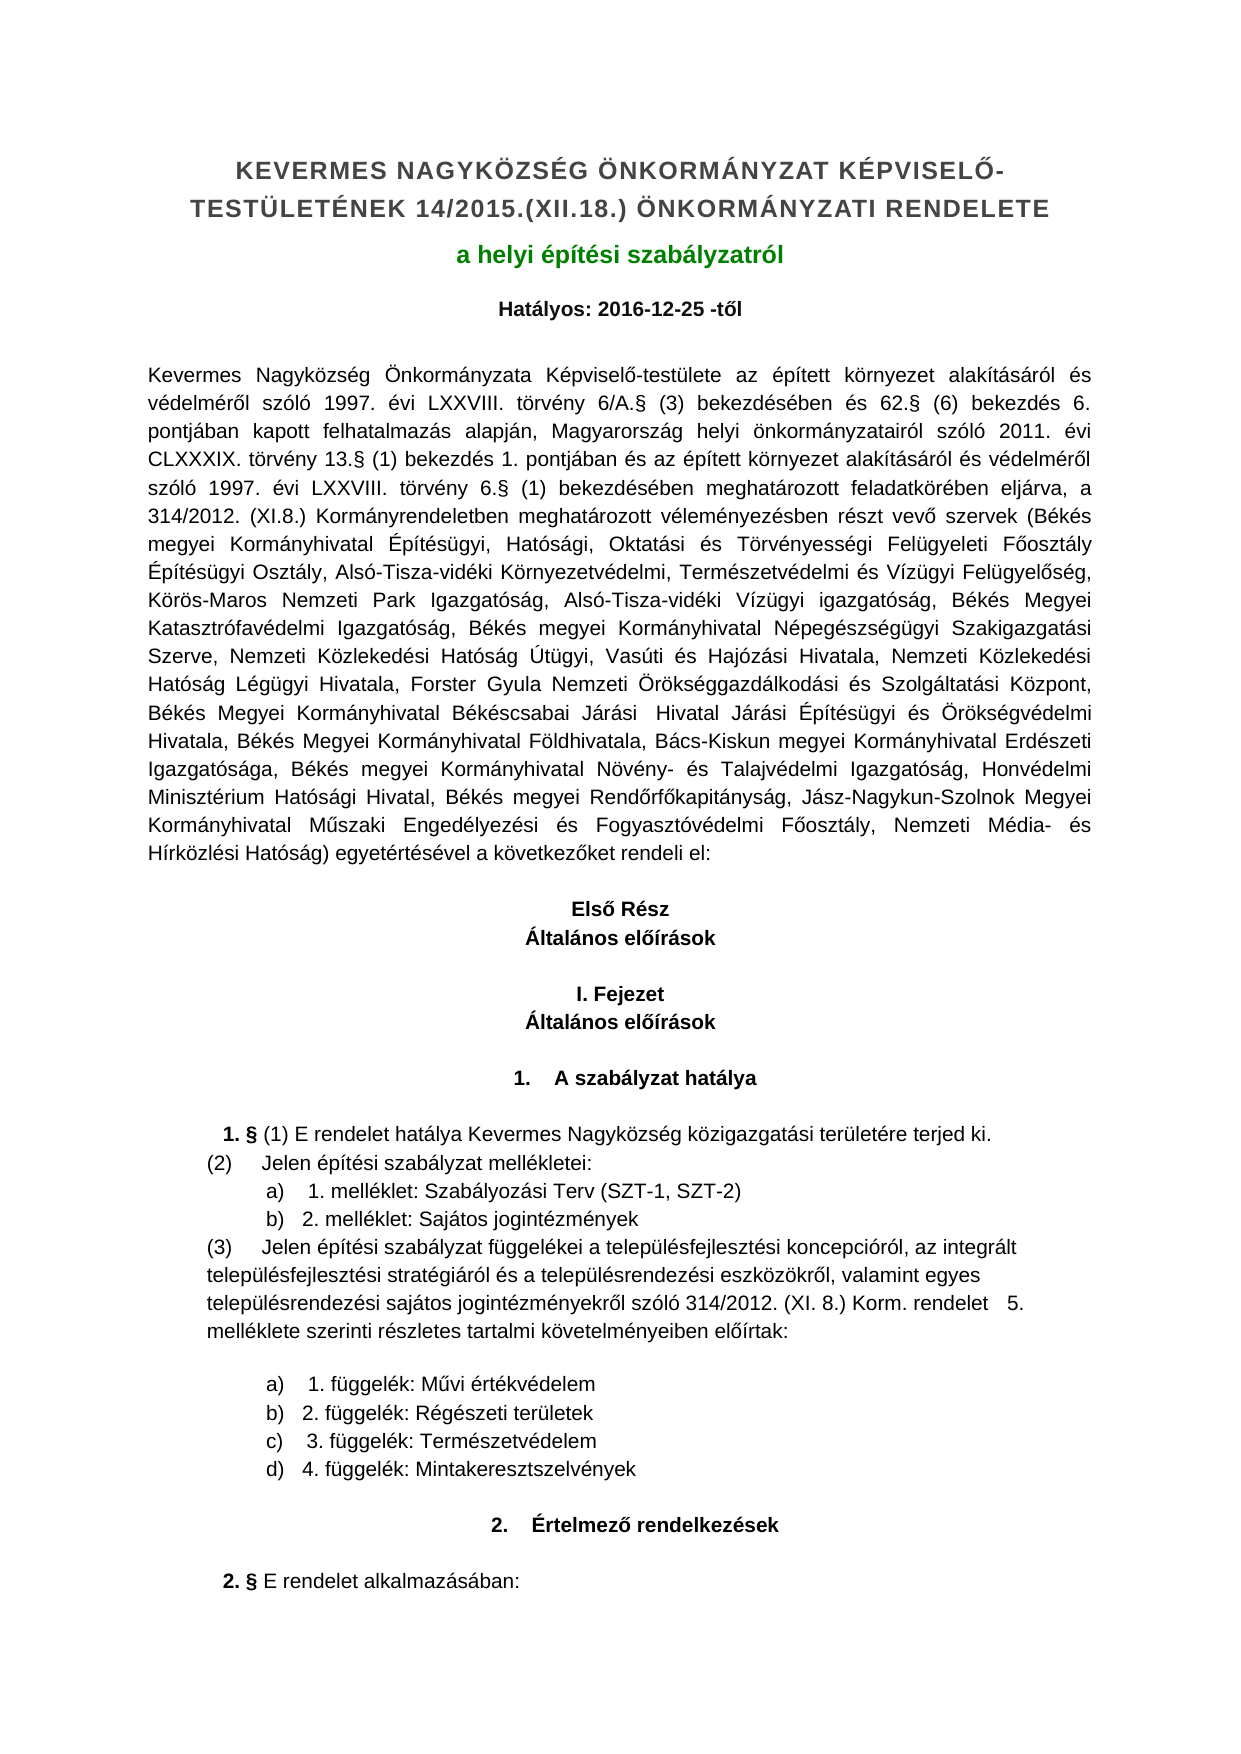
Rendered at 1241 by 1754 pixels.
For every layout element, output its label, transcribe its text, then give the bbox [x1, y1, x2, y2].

text 2. Értelmező rendelkezések [177, 1509, 1093, 1537]
text a) 1. függelék: Művi értékvédelem [266, 1368, 1093, 1396]
text 1. § (1) E rendelet hatálya Kevermes Nagyközség közigazgatási területére terjed ki. [223, 1118, 1093, 1146]
text KEVERMES NAGYKÖZSÉG ÖNKORMÁNYZAT KÉPVISELŐ-TESTÜLETÉNEK 14/2015.(XII.18.) ÖNKORMÁNYZATI RENDELETE [148, 148, 1093, 223]
text b) 2. melléklet: Sajátos jogintézmények [266, 1202, 1093, 1231]
text a) 1. melléklet: Szabályozási Terv (SZT-1, SZT-2) [266, 1174, 1093, 1202]
text c) 3. függelék: Természetvédelem [266, 1424, 1093, 1452]
text Hatályos: 2016-12-25 -től [148, 268, 1093, 321]
text 2. § E rendelet alkalmazásában: [223, 1565, 1093, 1593]
text I. Fejezet [148, 977, 1093, 1006]
text d) 4. függelék: Mintakeresztszelvények [266, 1452, 1093, 1481]
text Első Rész [148, 893, 1093, 921]
text Kevermes Nagyközség Önkormányzata Képviselő-testülete az épített környezet alakításáról és védelméről szóló 1997. évi LXXVIII. törvény 6/A.§ (3) bekezdésében és 62.§ (6) bekezdés 6. pontjában kapott felhatalmazás alapján, Magyarország helyi önkormányzatairól szóló 2011. évi CLXXXIX. törvény 13.§ (1) bekezdés 1. pontjában és az épített környezet alakításáról és védelméről szóló 1997. évi LXXVIII. törvény 6.§ (1) bekezdésében meghatározott feladatkörében eljárva, a 314/2012. (XI.8.) Kormányrendeletben meghatározott véleményezésben részt vevő szervek (Békés megyei Kormányhivatal Építésügyi, Hatósági, Oktatási és Törvényességi Felügyeleti Főosztály Építésügyi Osztály, Alsó-Tisza-vidéki Környezetvédelmi, Természetvédelmi és Vízügyi Felügyelőség, Körös-Maros Nemzeti Park Igazgatóság, Alsó-Tisza-vidéki Vízügyi igazgatóság, Békés Megyei Katasztrófavédelmi Igazgatóság, Békés megyei Kormányhivatal Népegészségügyi Szakigazgatási Szerve, Nemzeti Közlekedési Hatóság Útügyi, Vasúti és Hajózási Hivatala, Nemzeti Közlekedési Hatóság Légügyi Hivatala, Forster Gyula Nemzeti Örökséggazdálkodási és Szolgáltatási Központ, Békés Megyei Kormányhivatal Békéscsabai Járási Hivatal Járási Építésügyi és Örökségvédelmi Hivatala, Békés Megyei Kormányhivatal Földhivatala, Bács-Kiskun megyei Kormányhivatal Erdészeti Igazgatósága, Békés megyei Kormányhivatal Növény- és Talajvédelmi Igazgatóság, Honvédelmi Minisztérium Hatósági Hivatal, Békés megyei Rendőrfőkapitányság, Jász-Nagykun-Szolnok Megyei Kormányhivatal Műszaki Engedélyezési és Fogyasztóvédelmi Főosztály, Nemzeti Média- és Hírközlési Hatóság) egyetértésével a következőket rendeli el: [148, 359, 1093, 865]
text a helyi építési szabályzatról [148, 240, 1093, 268]
text (3) Jelen építési szabályzat függelékei a településfejlesztési koncepcióról, az integrált településfejlesztési stratégiáról és a településrendezési eszközökről, valamint egyes településrendezési sajátos jogintézményekről szóló 314/2012. (XI. 8.) Korm. rendelet 5. melléklete szerinti részletes tartalmi követelményeiben előírtak: [207, 1231, 1093, 1343]
text (2) Jelen építési szabályzat mellékletei: [207, 1146, 1093, 1174]
text b) 2. függelék: Régészeti területek [266, 1396, 1093, 1424]
text Általános előírások [148, 1006, 1093, 1034]
text Általános előírások [148, 921, 1093, 949]
text 1. A szabályzat hatálya [177, 1062, 1093, 1090]
